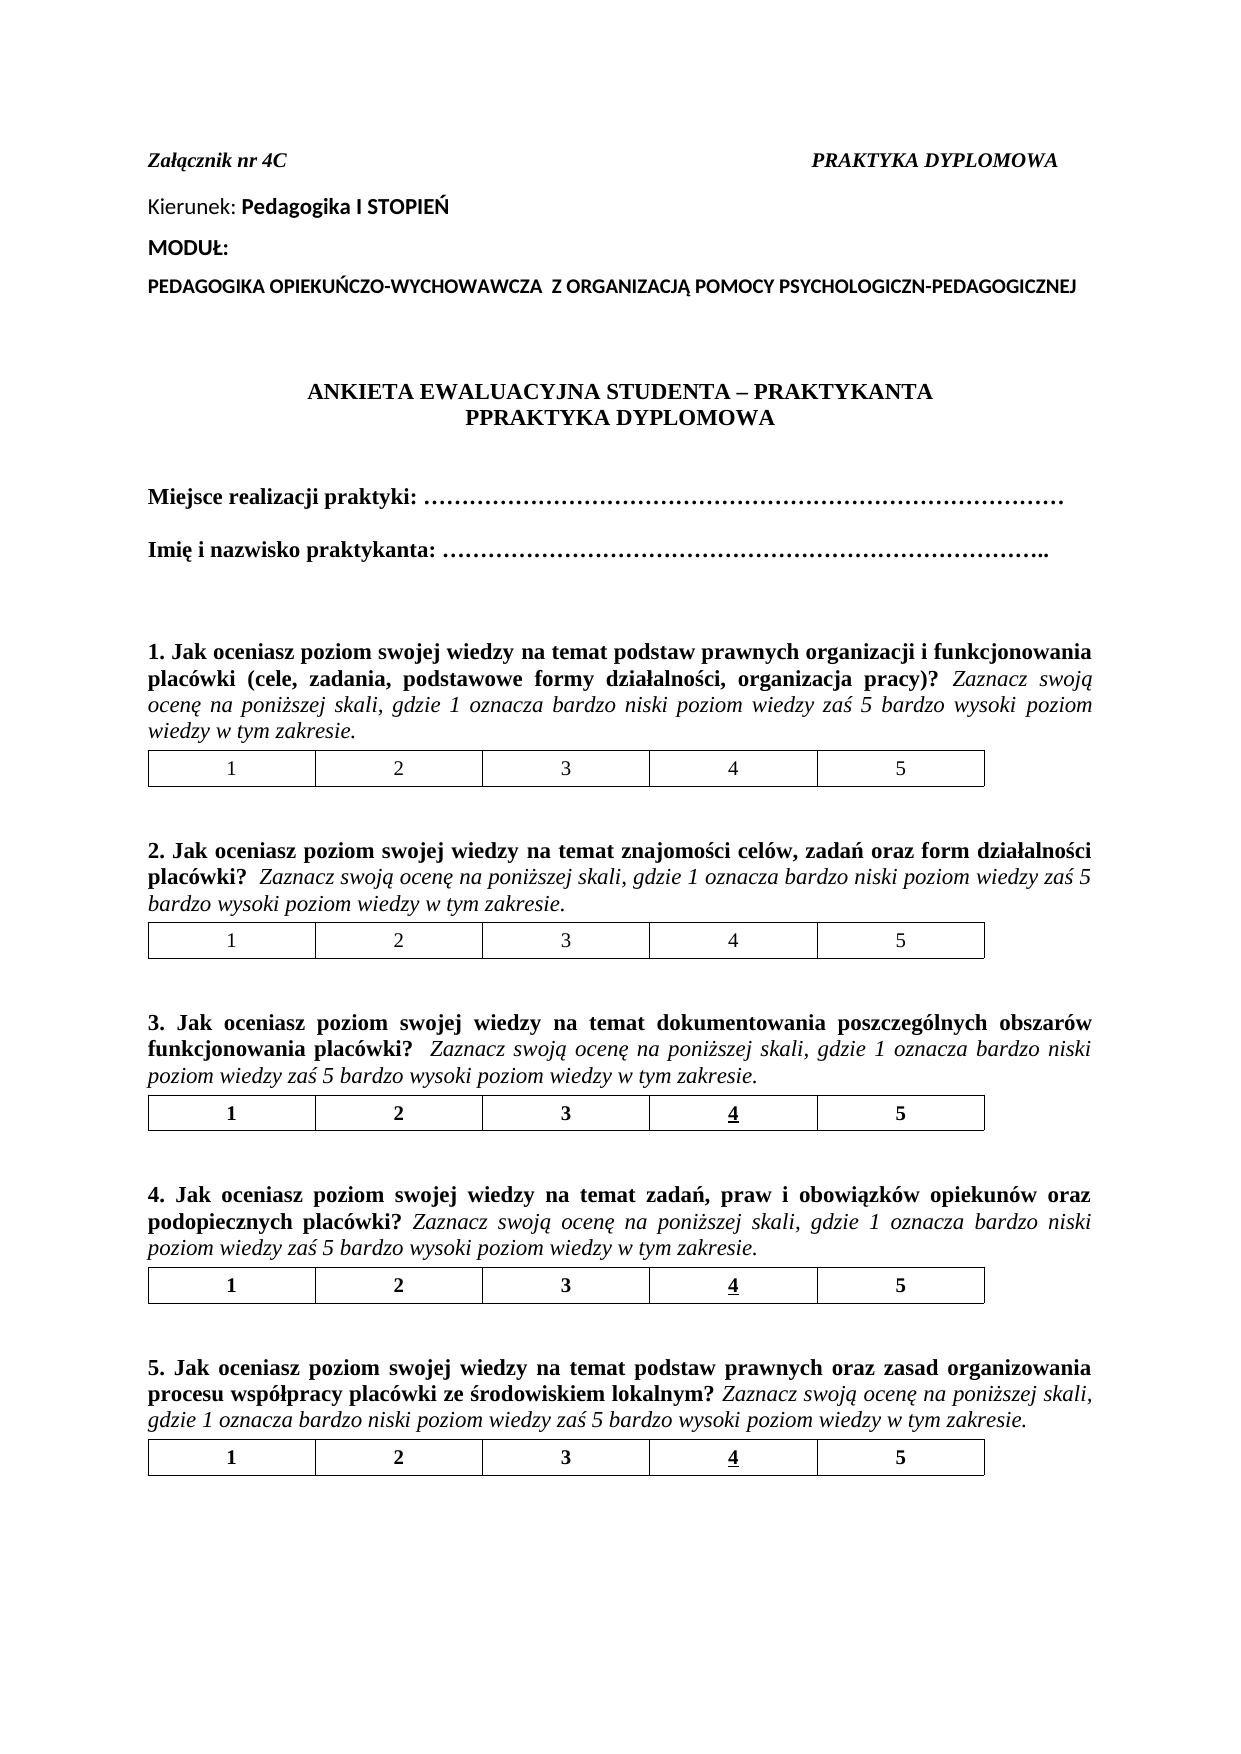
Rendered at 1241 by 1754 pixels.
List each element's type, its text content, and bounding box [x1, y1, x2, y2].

text PPRAKTYKA DYPLOMOWA [148, 404, 1093, 431]
table_header 2 [316, 1440, 482, 1475]
table_header 5 [818, 1096, 984, 1130]
table_header 5 [818, 1440, 984, 1475]
table_header 2 [316, 751, 482, 786]
table_header 1 [149, 1268, 315, 1302]
text 1. Jak oceniasz poziom swojej wiedzy na temat podstaw prawnych organizacji i funkcjonowania placówki (cele, zadania, podstawowe formy działalności, organizacja pracy)? Zaznacz swoją ocenę na poniższej skali, gdzie 1 oznacza bardzo niski poziom wiedzy zaś 5 bardzo wysoki poziom wiedzy w tym zakresie. [148, 638, 1093, 744]
table_header 4 [650, 1096, 817, 1130]
table_header 3 [483, 923, 649, 958]
table_header 3 [483, 751, 649, 786]
text PEDAGOGIKA OPIEKUŃCZO-WYCHOWAWCZA Z ORGANIZACJĄ POMOCY PSYCHOLOGICZN-PEDAGOGICZNEJ [148, 273, 1093, 299]
text Załącznik nr 4C PRAKTYKA DYPLOMOWA [148, 148, 1093, 172]
table_header 2 [316, 1096, 482, 1130]
text 5. Jak oceniasz poziom swojej wiedzy na temat podstaw prawnych oraz zasad organizowania procesu współpracy placówki ze środowiskiem lokalnym? Zaznacz swoją ocenę na poniższej skali, gdzie 1 oznacza bardzo niski poziom wiedzy zaś 5 bardzo wysoki poziom wiedzy w tym zakresie. [148, 1354, 1093, 1433]
table_header 5 [818, 751, 984, 786]
table_header 4 [650, 1440, 817, 1475]
table_header 2 [316, 1268, 482, 1302]
table_header 3 [483, 1096, 649, 1130]
table_header 5 [818, 923, 984, 958]
table_header 1 [149, 923, 315, 958]
table_header 2 [316, 923, 482, 958]
table_header 5 [818, 1268, 984, 1302]
text Imię i nazwisko praktykanta: …………………………………………………………………….. [148, 536, 1093, 562]
table_header 4 [650, 923, 817, 958]
table_header 3 [483, 1440, 649, 1475]
text Kierunek: Pedagogika I STOPIEŃ [148, 192, 1093, 221]
table_header 4 [650, 1268, 817, 1302]
table_header 1 [149, 751, 315, 786]
text ANKIETA EWALUACYJNA STUDENTA – PRAKTYKANTA [148, 378, 1093, 404]
text 4. Jak oceniasz poziom swojej wiedzy na temat zadań, praw i obowiązków opiekunów oraz podopiecznych placówki? Zaznacz swoją ocenę na poniższej skali, gdzie 1 oznacza bardzo niski poziom wiedzy zaś 5 bardzo wysoki poziom wiedzy w tym zakresie. [148, 1181, 1093, 1261]
text Miejsce realizacji praktyki: ………………………………………………………………………… [148, 483, 1093, 510]
text 2. Jak oceniasz poziom swojej wiedzy na temat znajomości celów, zadań oraz form działalności placówki? Zaznacz swoją ocenę na poniższej skali, gdzie 1 oznacza bardzo niski poziom wiedzy zaś 5 bardzo wysoki poziom wiedzy w tym zakresie. [148, 837, 1093, 916]
text MODUŁ: [148, 233, 1093, 261]
table_header 1 [149, 1440, 315, 1475]
table_header 4 [650, 751, 817, 786]
table_header 3 [483, 1268, 649, 1302]
table_header 1 [149, 1096, 315, 1130]
text 3. Jak oceniasz poziom swojej wiedzy na temat dokumentowania poszczególnych obszarów funkcjonowania placówki? Zaznacz swoją ocenę na poniższej skali, gdzie 1 oznacza bardzo niski poziom wiedzy zaś 5 bardzo wysoki poziom wiedzy w tym zakresie. [148, 1009, 1093, 1088]
